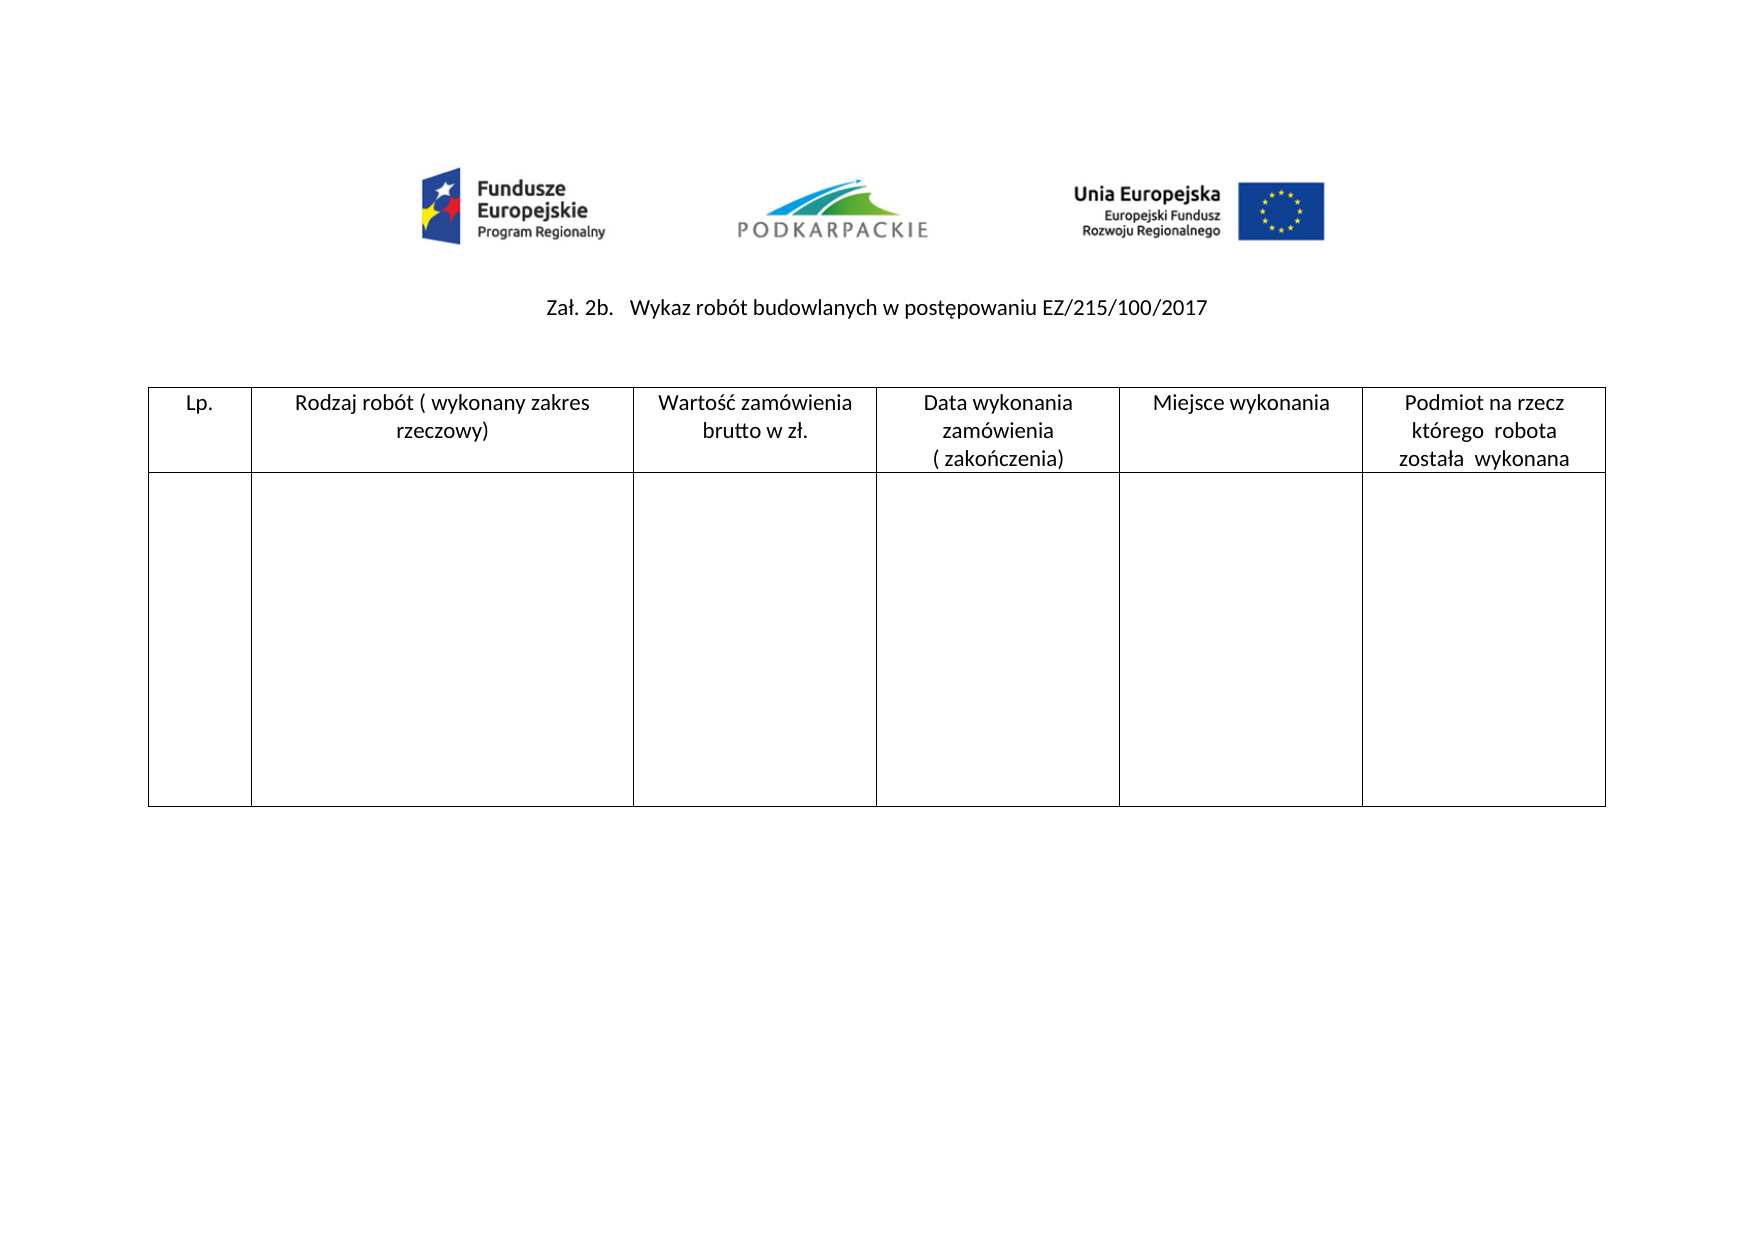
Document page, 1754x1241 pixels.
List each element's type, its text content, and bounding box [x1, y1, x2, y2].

table_cell [634, 473, 876, 806]
table_header Miejsce wykonania [1120, 388, 1362, 472]
table_cell [1363, 473, 1605, 806]
table_cell [252, 473, 633, 806]
picture [390, 147, 1364, 275]
table_header Rodzaj robót ( wykonany zakres rzeczowy) [252, 388, 633, 472]
table_header Lp. [149, 388, 251, 472]
table_header Wartość zamówienia brutto w zł. [634, 388, 876, 472]
table_cell [149, 473, 251, 806]
table_cell [1120, 473, 1362, 806]
text Zał. 2b. Wykaz robót budowlanych w postępowaniu EZ/215/100/2017 [148, 293, 1606, 321]
table_cell [877, 473, 1119, 806]
table_header Data wykonania zamówienia ( zakończenia) [877, 388, 1119, 472]
table_header Podmiot na rzecz którego robota została wykonana [1363, 388, 1605, 472]
